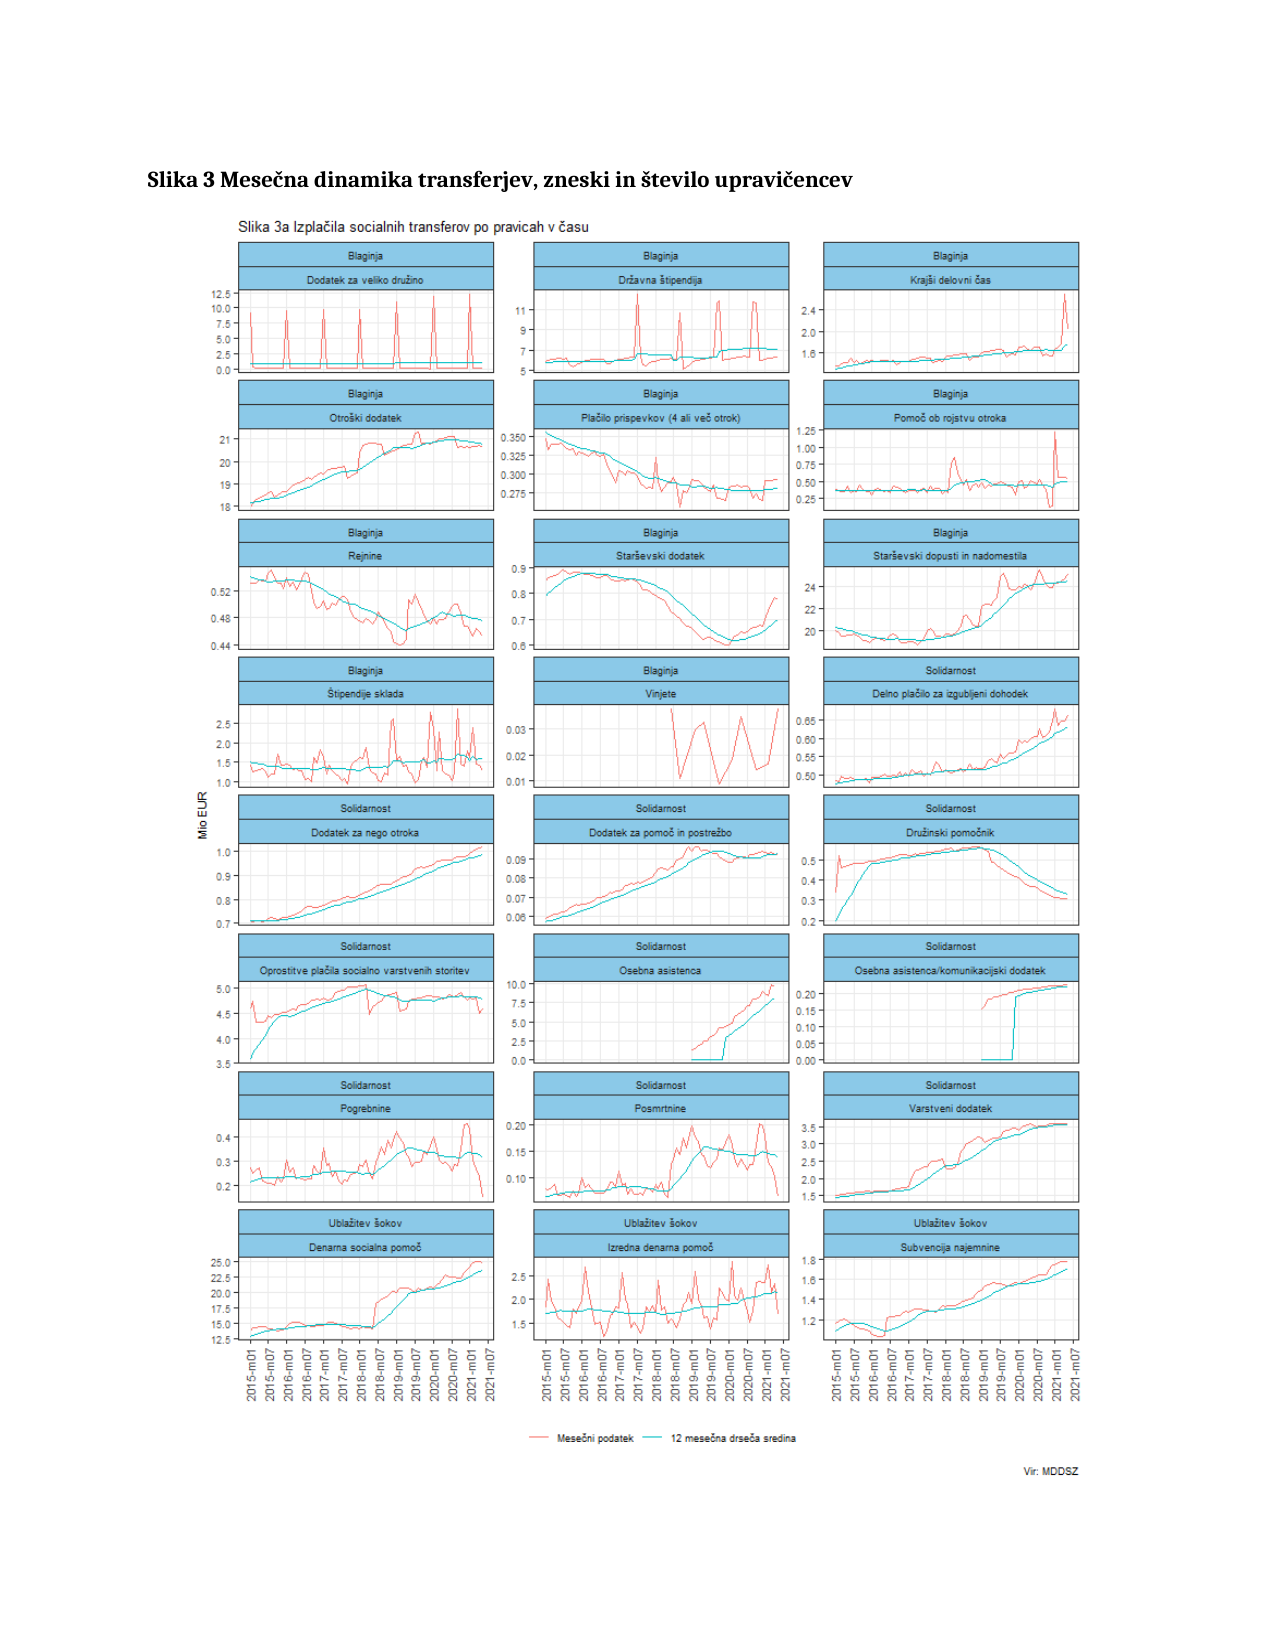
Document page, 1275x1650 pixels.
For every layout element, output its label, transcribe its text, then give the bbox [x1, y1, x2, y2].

text Slika 3 Mesečna dinamika transferjev, zneski in število upravičencev [148, 166, 1127, 193]
picture [188, 211, 1087, 1485]
